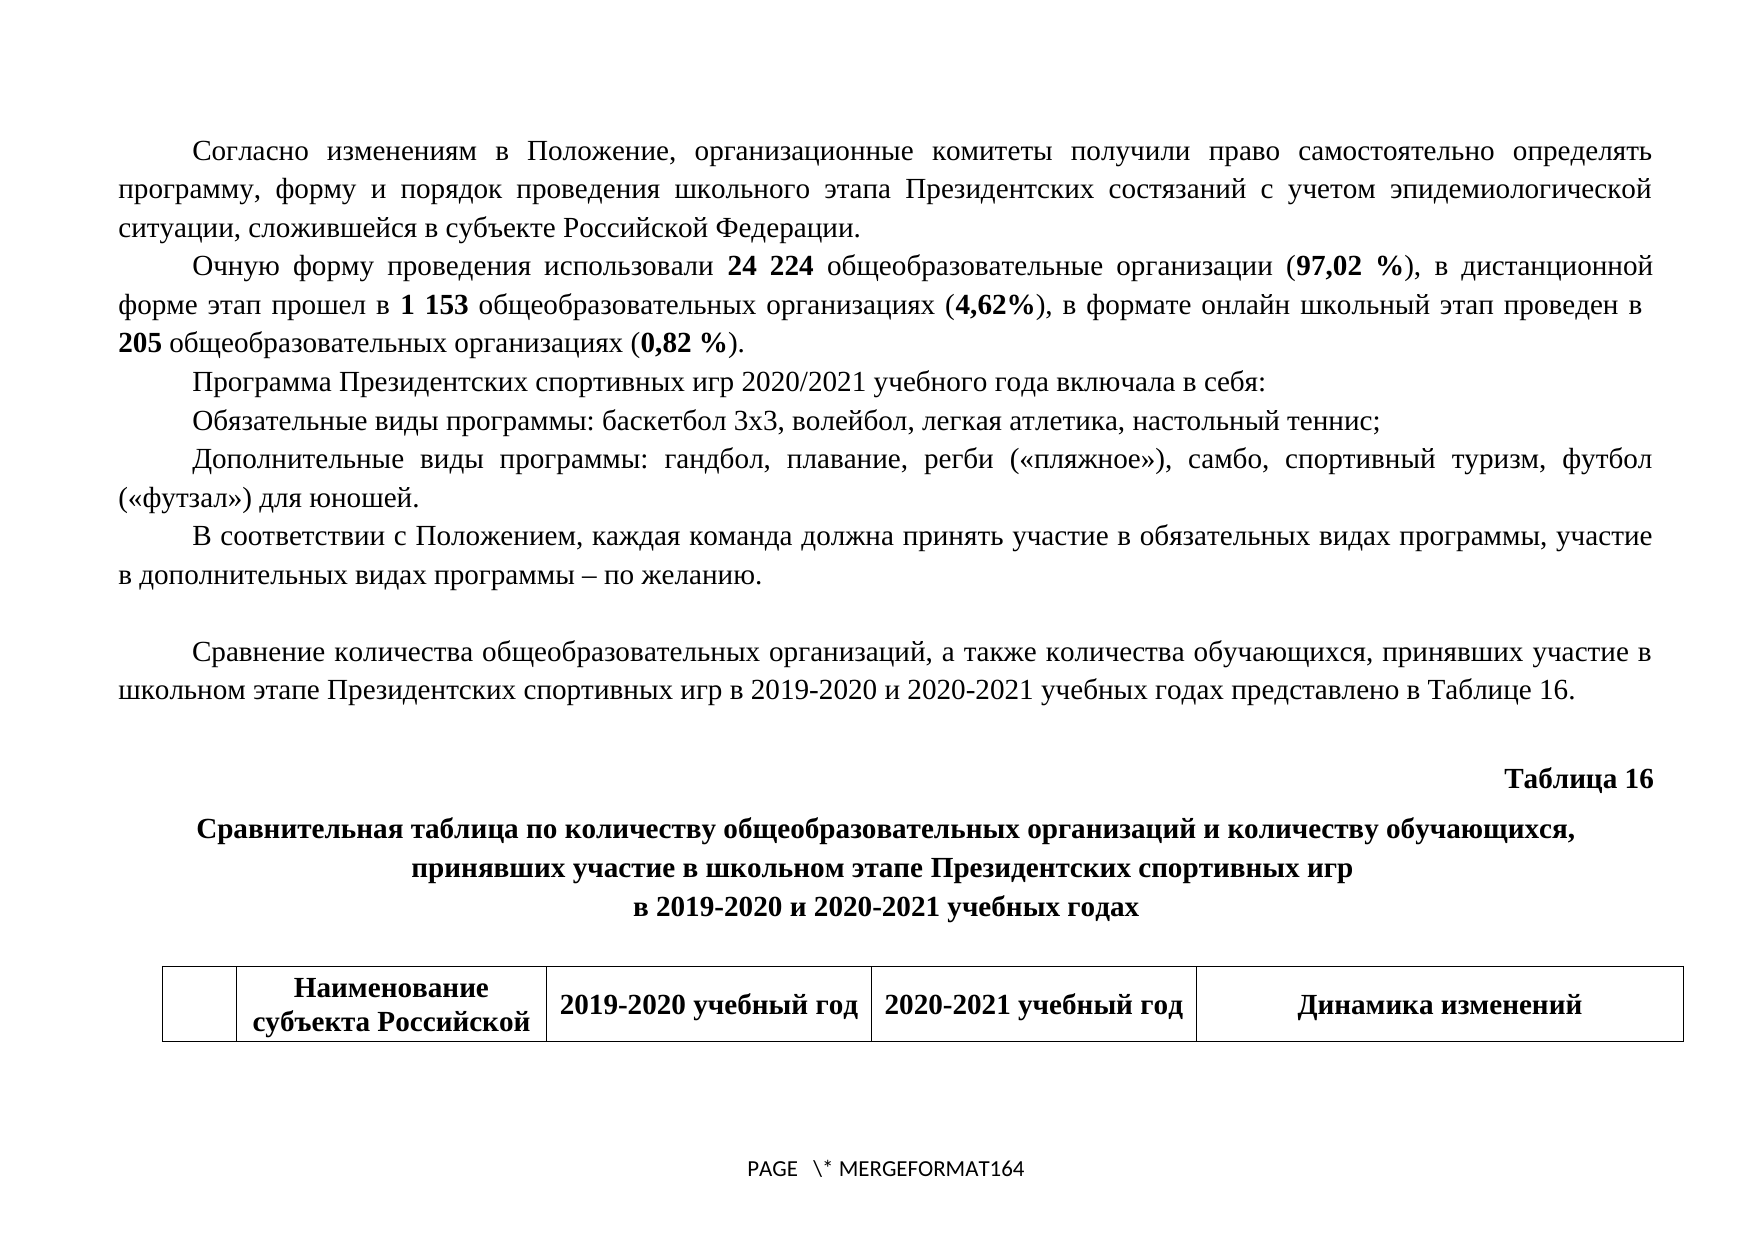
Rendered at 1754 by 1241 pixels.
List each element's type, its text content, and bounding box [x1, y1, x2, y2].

text Согласно изменениям в Положение, организационные комитеты получили право самостоятельно определять программу, форму и порядок проведения школьного этапа Президентских состязаний с учетом эпидемиологической ситуации, сложившейся в субъекте Российской Федерации. [118, 133, 1654, 243]
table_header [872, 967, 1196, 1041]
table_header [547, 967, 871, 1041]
text Дополнительные виды программы: гандбол, плавание, регби («пляжное»), самбо, спортивный туризм, футбол («футзал») для юношей. [118, 441, 1654, 513]
text Обязательные виды программы: баскетбол 3х3, волейбол, легкая атлетика, настольный теннис; [118, 403, 1654, 436]
text Сравнение количества общеобразовательных организаций, а также количества обучающихся, принявших участие в школьном этапе Президентских спортивных игр в 2019-2020 и 2020-2021 учебных годах представлено в Таблице 16. [118, 634, 1654, 706]
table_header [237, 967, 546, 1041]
text Сравнительная таблица по количеству общеобразовательных организаций и количеству обучающихся, принявших участие в школьном этапе Президентских спортивных игр в 2019-2020 и 2020-2021 учебных годах [118, 812, 1654, 922]
text Таблица 16 [118, 761, 1654, 795]
text Очную форму проведения использовали 24 224 общеобразовательные организации (97,02 %), в дистанционной форме этап прошел в 1 153 общеобразовательных организациях (4,62%), в формате онлайн школьный этап проведен в 205 общеобразовательных организациях (0,82 %). [118, 248, 1654, 359]
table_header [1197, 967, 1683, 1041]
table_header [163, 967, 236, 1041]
text Программа Президентских спортивных игр 2020/2021 учебного года включала в себя: [118, 364, 1654, 398]
text В соответствии с Положением, каждая команда должна принять участие в обязательных видах программы, участие в дополнительных видах программы – по желанию. [118, 518, 1654, 590]
